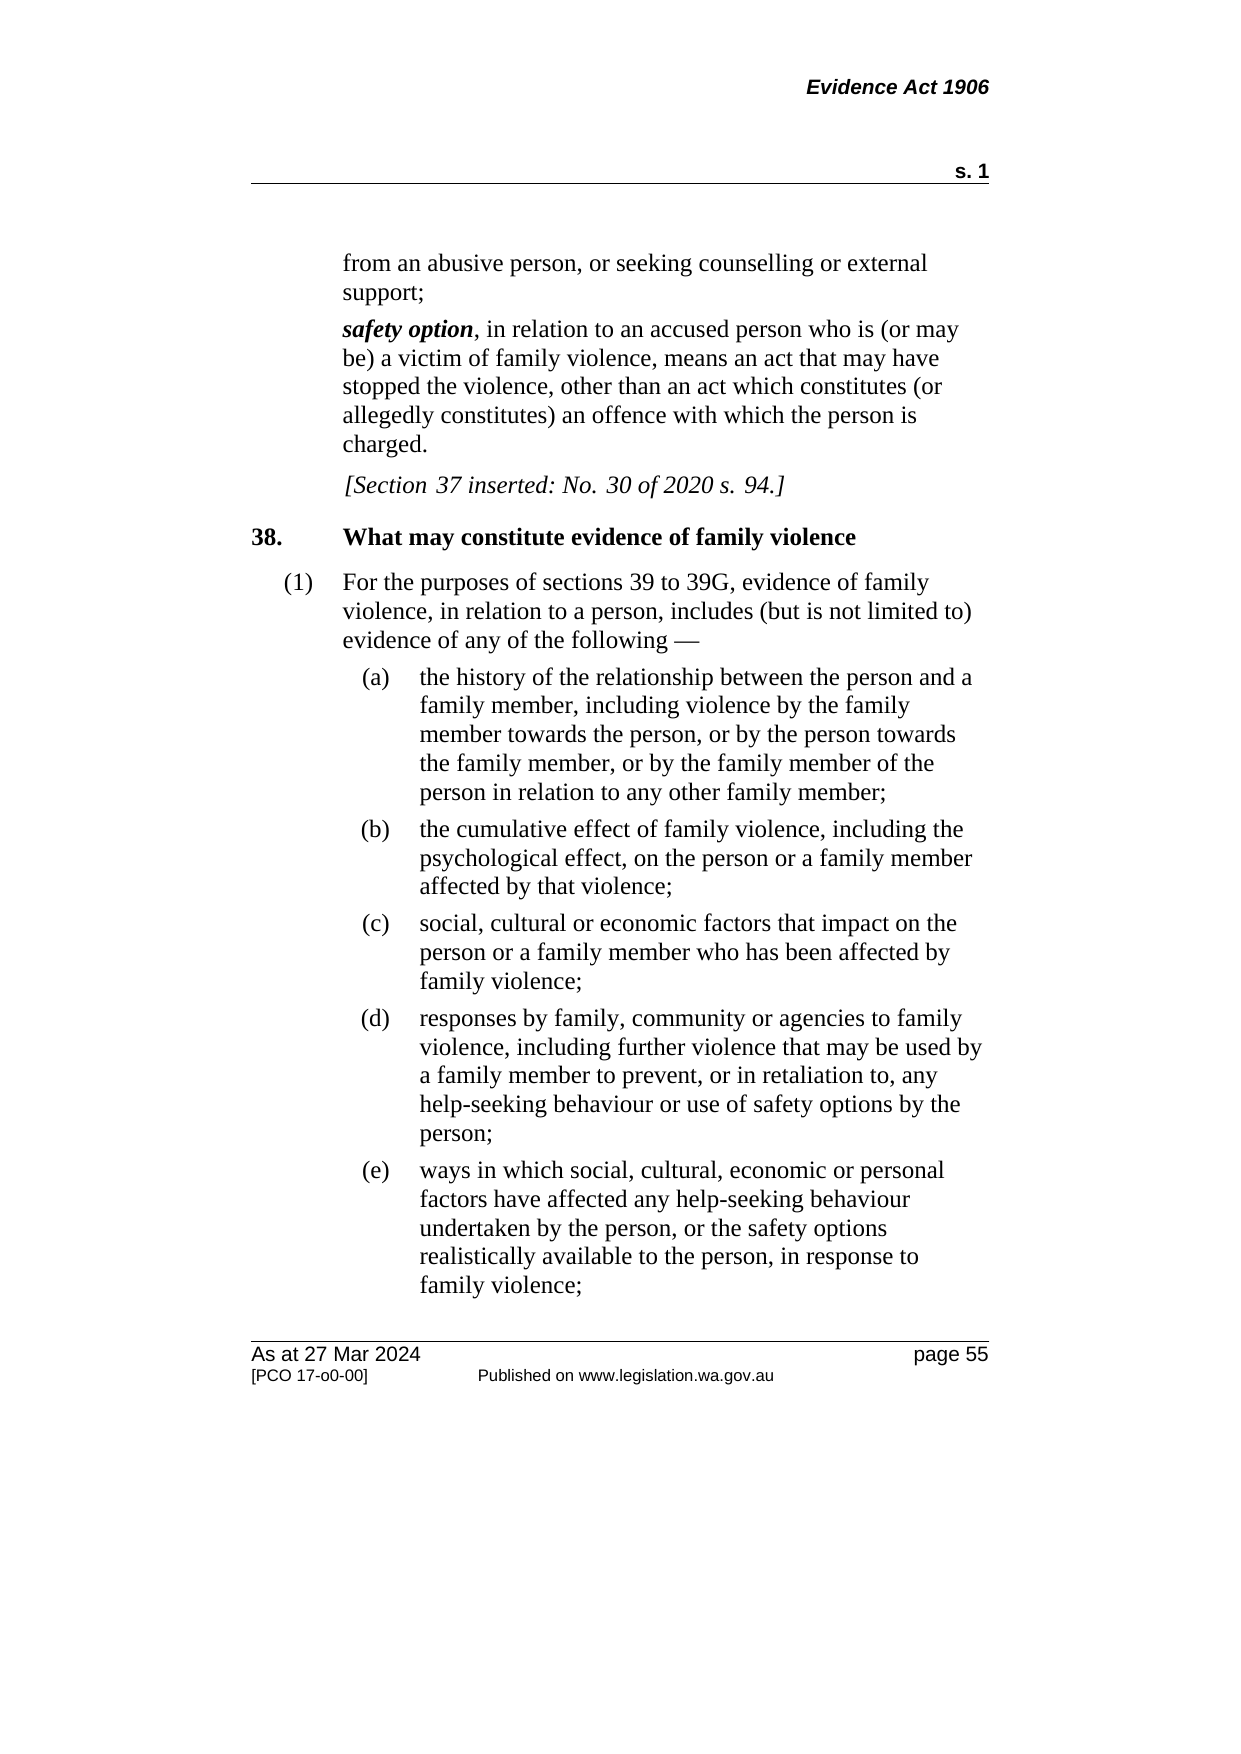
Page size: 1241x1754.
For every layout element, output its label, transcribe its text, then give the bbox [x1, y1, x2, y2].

text [Section 37 inserted: No. 30 of 2020 s. 94.] [251, 470, 989, 499]
text (e) ways in which social, cultural, economic or personal factors have affected any help-seeking behaviour undertaken by the person, or the safety options realistically available to the person, in response to family violence; [251, 1155, 989, 1299]
subtitle 38. What may constitute evidence of family violence [251, 522, 989, 551]
text (1) For the purposes of sections 39 to 39G, evidence of family violence, in relation to a person, includes (but is not limited to) evidence of any of the following — [251, 567, 989, 653]
text (c) social, cultural or economic factors that impact on the person or a family member who has been affected by family violence; [251, 908, 989, 995]
text (a) the history of the relationship between the person and a family member, including violence by the family member towards the person, or by the person towards the family member, or by the family member of the person in relation to any other family member; [251, 662, 989, 806]
text safety option, in relation to an accused person who is (or may be) a victim of family violence, means an act that may have stopped the violence, other than an act which constitutes (or allegedly constitutes) an offence with which the person is charged. [251, 314, 989, 458]
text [251, 248, 989, 306]
text (b) the cumulative effect of family violence, including the psychological effect, on the person or a family member affected by that violence; [251, 814, 989, 900]
text (d) responses by family, community or agencies to family violence, including further violence that may be used by a family member to prevent, or in retaliation to, any help-seeking behaviour or use of safety options by the person; [251, 1003, 989, 1147]
